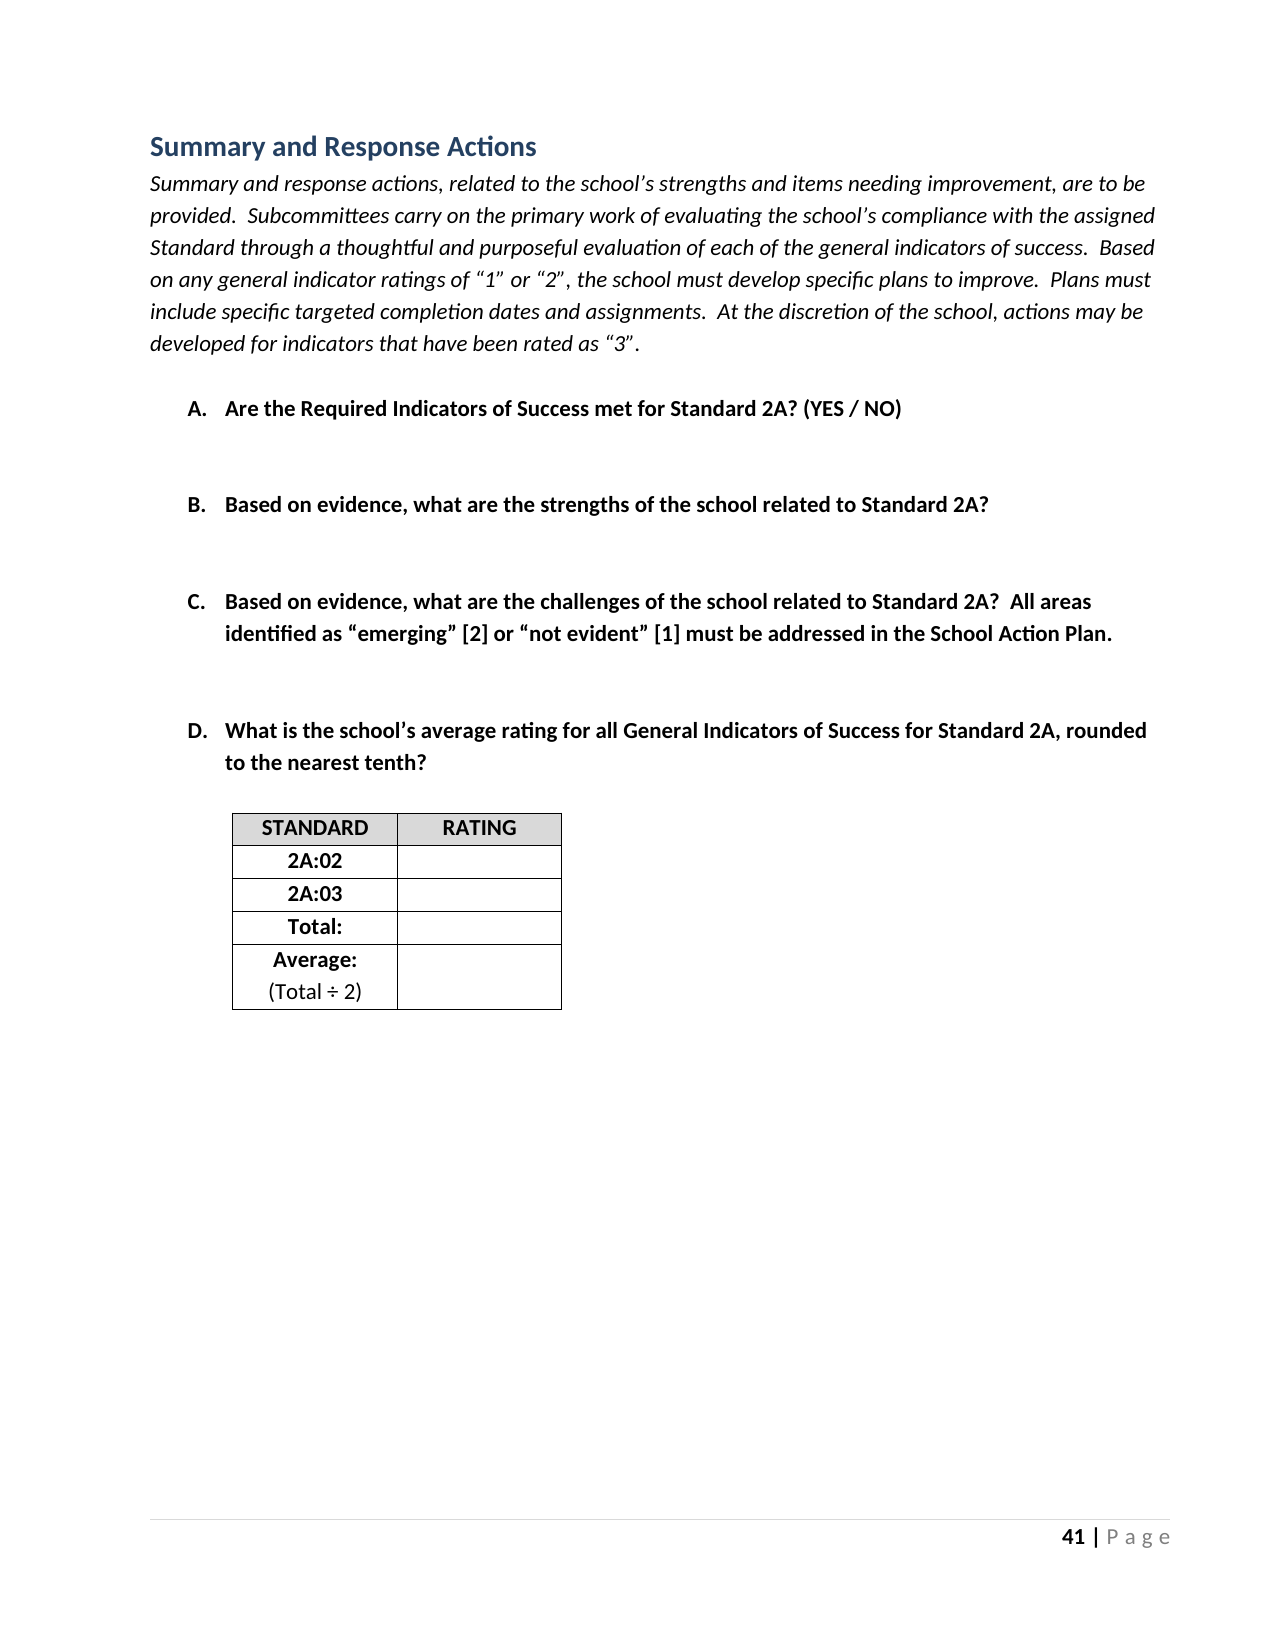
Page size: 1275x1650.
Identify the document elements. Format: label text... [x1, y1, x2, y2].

table_cell 2A:03 [233, 879, 397, 911]
table_cell Total: [233, 912, 397, 944]
list Based on evidence, what are the challenges of the school related to Standard 2A? All areas identified as “emerging” [2] or “not evident” [1] must be addressed in the School Action Plan. [187, 587, 1170, 647]
table_cell [398, 879, 561, 911]
table_cell Average: (Total ÷ 2) [233, 945, 397, 1009]
table_header STANDARD [233, 814, 397, 845]
text Summary and Response Actions [150, 128, 1170, 163]
table_cell 2A:02 [233, 846, 397, 878]
table_header RATING [398, 814, 561, 845]
list Based on evidence, what are the strengths of the school related to Standard 2A? [187, 491, 1170, 518]
table_cell [398, 945, 561, 1009]
list Summary and response actions, related to the school’s strengths and items needing improvement, are to be provided. Subcommittees carry on the primary work of evaluating the school’s compliance with the assigned Standard through a thoughtful and purposeful evaluation of each of the general indicators of success. Based on any general indicator ratings of “1” or “2”, the school must develop specific plans to improve. Plans must include specific targeted completion dates and assignments. At the discretion of the school, actions may be developed for indicators that have been rated as “3”. [150, 169, 1170, 358]
table_cell [398, 912, 561, 944]
table_cell [398, 846, 561, 878]
list What is the school’s average rating for all General Indicators of Success for Standard 2A, rounded to the nearest tenth? [187, 716, 1170, 776]
list Are the Required Indicators of Success met for Standard 2A? (YES / NO) [187, 394, 1170, 422]
